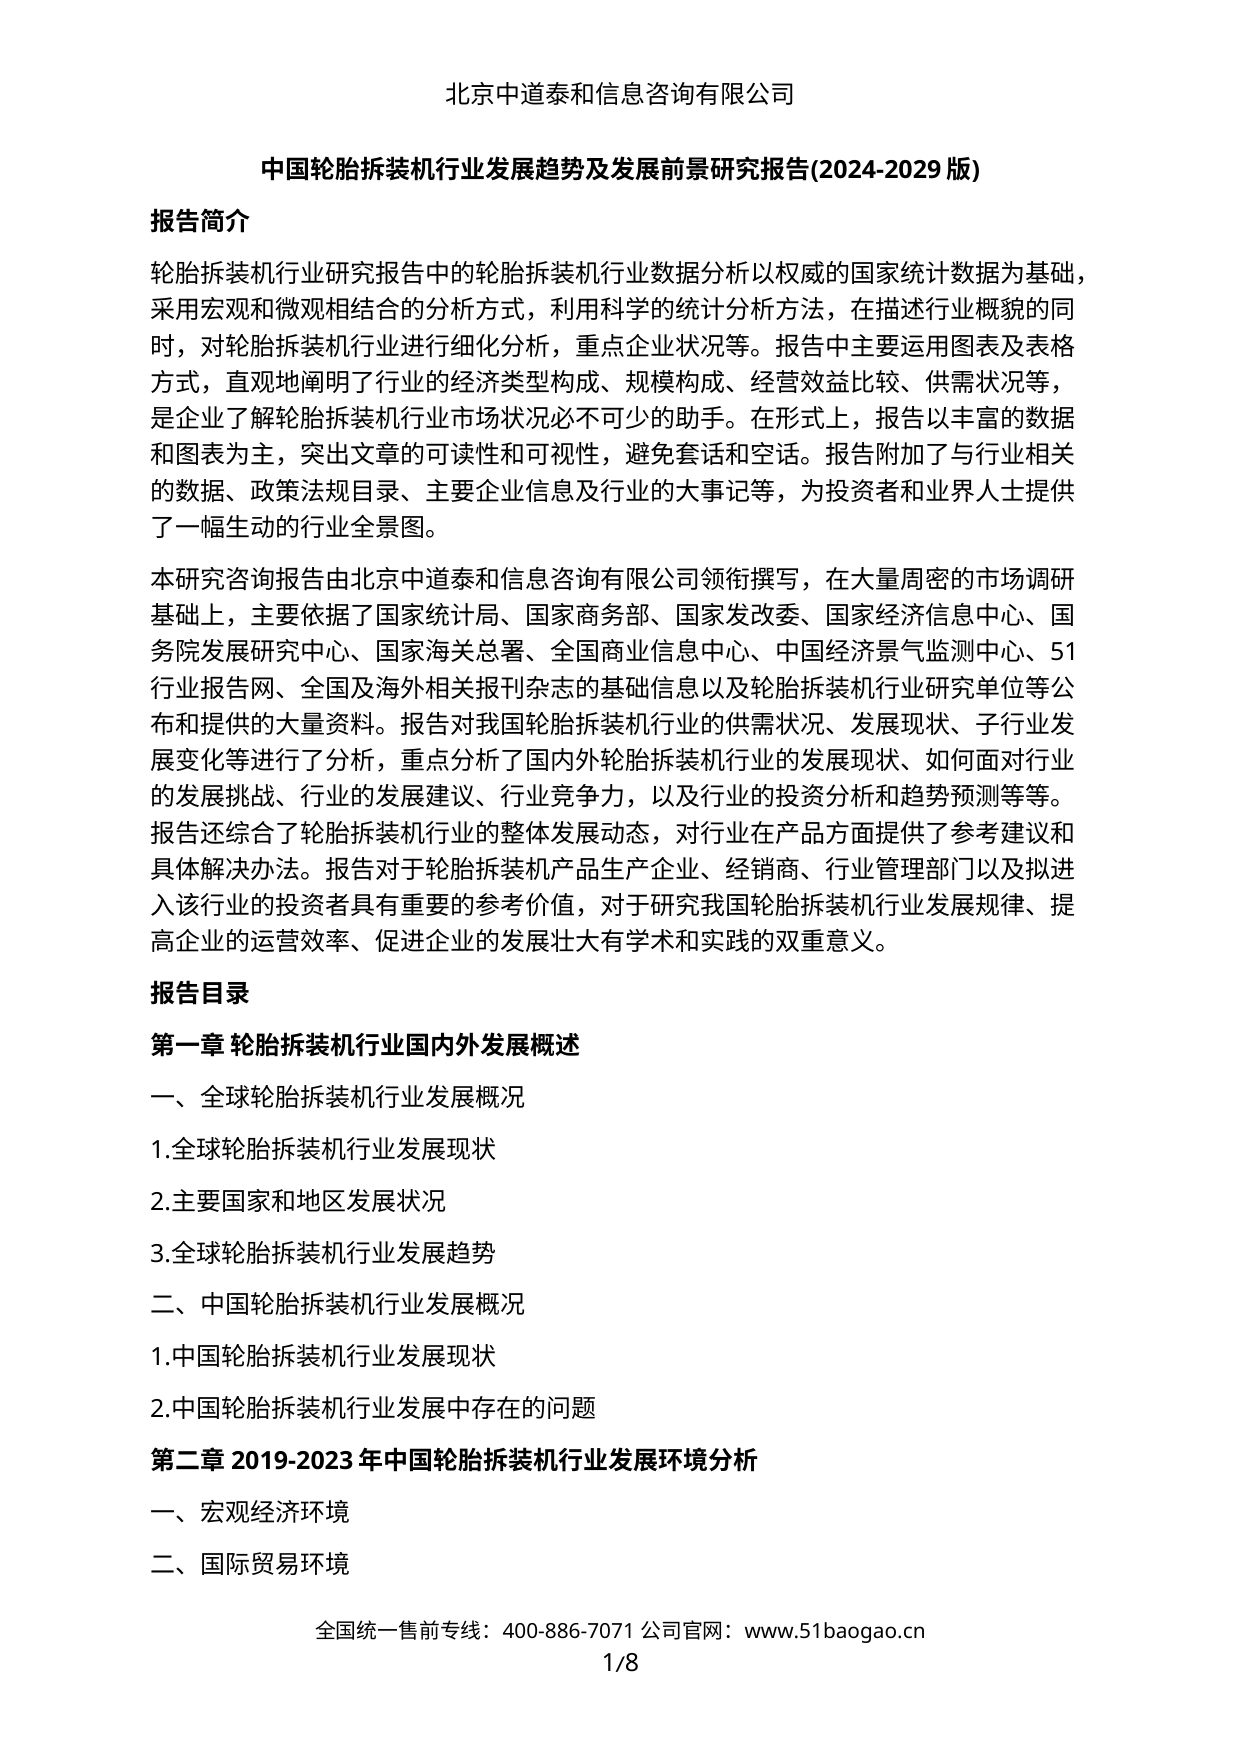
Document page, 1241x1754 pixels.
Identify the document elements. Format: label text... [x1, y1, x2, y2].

text 报告简介 [150, 202, 1090, 238]
text 一、全球轮胎拆装机行业发展概况 [150, 1077, 1090, 1114]
text 报告目录 [150, 974, 1090, 1010]
text 第一章 轮胎拆装机行业国内外发展概述 [150, 1026, 1090, 1062]
text 2.主要国家和地区发展状况 [150, 1181, 1090, 1217]
text 轮胎拆装机行业研究报告中的轮胎拆装机行业数据分析以权威的国家统计数据为基础，采用宏观和微观相结合的分析方式，利用科学的统计分析方法，在描述行业概貌的同时，对轮胎拆装机行业进行细化分析，重点企业状况等。报告中主要运用图表及表格方式，直观地阐明了行业的经济类型构成、规模构成、经营效益比较、供需状况等，是企业了解轮胎拆装机行业市场状况必不可少的助手。在形式上，报告以丰富的数据和图表为主，突出文章的可读性和可视性，避免套话和空话。报告附加了与行业相关的数据、政策法规目录、主要企业信息及行业的大事记等，为投资者和业界人士提供了一幅生动的行业全景图。 [150, 254, 1090, 544]
text 中国轮胎拆装机行业发展趋势及发展前景研究报告(2024-2029版) [150, 150, 1090, 186]
text 1.中国轮胎拆装机行业发展现状 [150, 1337, 1090, 1373]
text 二、国际贸易环境 [150, 1544, 1090, 1581]
text 一、宏观经济环境 [150, 1492, 1090, 1529]
text 本研究咨询报告由北京中道泰和信息咨询有限公司领衔撰写，在大量周密的市场调研基础上，主要依据了国家统计局、国家商务部、国家发改委、国家经济信息中心、国务院发展研究中心、国家海关总署、全国商业信息中心、中国经济景气监测中心、51行业报告网、全国及海外相关报刊杂志的基础信息以及轮胎拆装机行业研究单位等公布和提供的大量资料。报告对我国轮胎拆装机行业的供需状况、发展现状、子行业发展变化等进行了分析，重点分析了国内外轮胎拆装机行业的发展现状、如何面对行业的发展挑战、行业的发展建议、行业竞争力，以及行业的投资分析和趋势预测等等。报告还综合了轮胎拆装机行业的整体发展动态，对行业在产品方面提供了参考建议和具体解决办法。报告对于轮胎拆装机产品生产企业、经销商、行业管理部门以及拟进入该行业的投资者具有重要的参考价值，对于研究我国轮胎拆装机行业发展规律、提高企业的运营效率、促进企业的发展壮大有学术和实践的双重意义。 [150, 559, 1090, 958]
text 第二章 2019-2023年中国轮胎拆装机行业发展环境分析 [150, 1441, 1090, 1477]
text 3.全球轮胎拆装机行业发展趋势 [150, 1233, 1090, 1269]
text 2.中国轮胎拆装机行业发展中存在的问题 [150, 1389, 1090, 1425]
text 二、中国轮胎拆装机行业发展概况 [150, 1285, 1090, 1321]
text 1.全球轮胎拆装机行业发展现状 [150, 1129, 1090, 1166]
